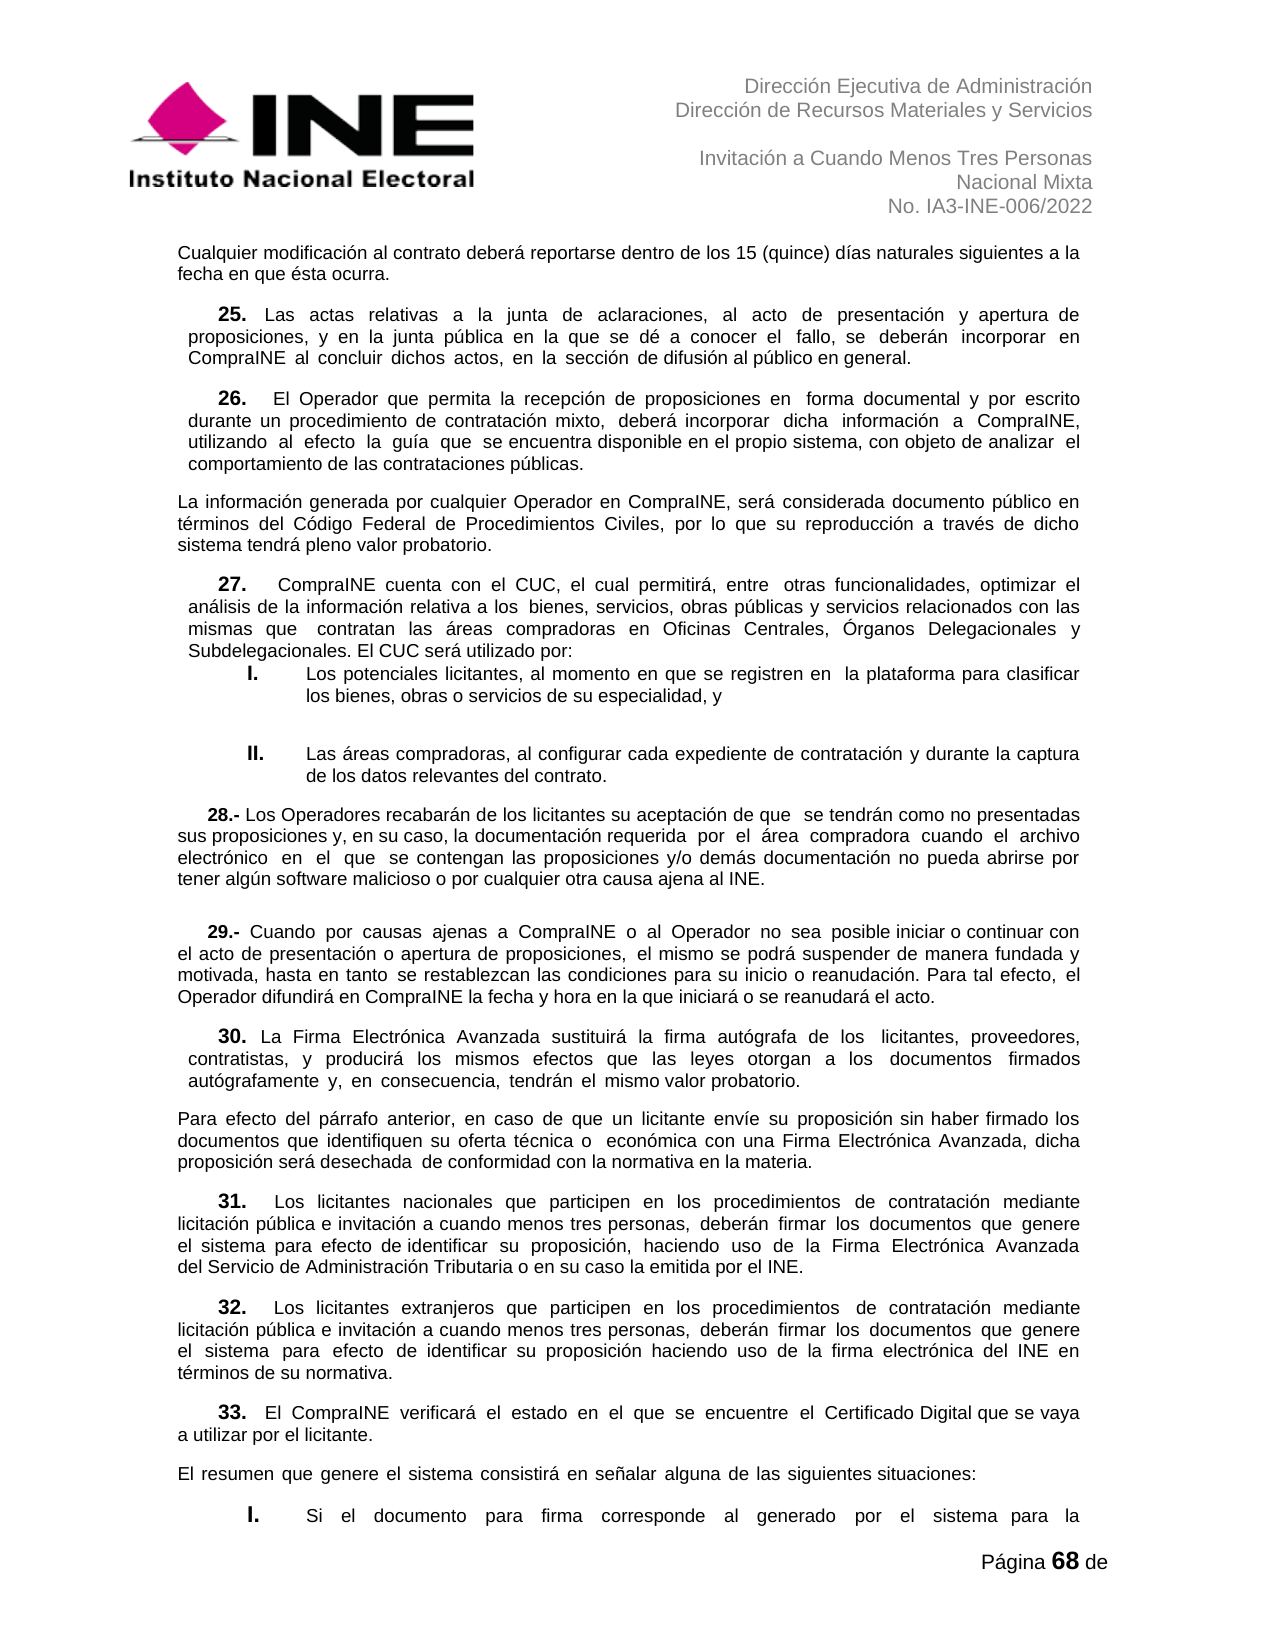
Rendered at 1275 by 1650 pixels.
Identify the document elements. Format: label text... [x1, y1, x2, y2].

picture [129, 82, 474, 187]
text 29.- Cuando por causas ajenas a CompraINE o al Operador no sea posible iniciar o continuar con el acto de presentación o apertura de proposiciones, el mismo se podrá suspender de manera fundada y motivada, hasta en tanto se restablezcan las condiciones para su inicio o reanudación. Para tal efecto, el Operador difundirá en CompraINE la fecha y hora en la que iniciará o se reanudará el acto. [177, 921, 1080, 1007]
text 28.- Los Operadores recabarán de los licitantes su aceptación de que se tendrán como no presentadas sus proposiciones y, en su caso, la documentación requerida por el área compradora cuando el archivo electrónico en el que se contengan las proposiciones y/o demás documentación no pueda abrirse por tener algún software malicioso o por cualquier otra causa ajena al INE. [177, 803, 1080, 890]
list La Firma Electrónica Avanzada sustituirá la firma autógrafa de los licitantes, proveedores, contratistas, y producirá los mismos efectos que las leyes otorgan a los documentos firmados autógrafamente y, en consecuencia, tendrán el mismo valor probatorio. [188, 1024, 1080, 1091]
list Las áreas compradoras, al configurar cada expediente de contratación y durante la captura de los datos relevantes del contrato. [247, 741, 1080, 787]
list El Operador que permita la recepción de proposiciones en forma documental y por escrito durante un procedimiento de contratación mixto, deberá incorporar dicha información a CompraINE, utilizando al efecto la guía que se encuentra disponible en el propio sistema, con objeto de analizar el comportamiento de las contrataciones públicas. [188, 385, 1080, 474]
text El resumen que genere el sistema consistirá en señalar alguna de las siguientes situaciones: [177, 1462, 1080, 1484]
list CompraINE cuenta con el CUC, el cual permitirá, entre otras funcionalidades, optimizar el análisis de la información relativa a los bienes, servicios, obras públicas y servicios relacionados con las mismas que contratan las áreas compradoras en Oficinas Centrales, Órganos Delegacionales y Subdelegacionales. El CUC será utilizado por: [188, 572, 1080, 661]
list Los potenciales licitantes, al momento en que se registren en la plataforma para clasificar los bienes, obras o servicios de su especialidad, y [247, 661, 1080, 706]
text Cualquier modificación al contrato deberá reportarse dentro de los 15 (quince) días naturales siguientes a la fecha en que ésta ocurra. [177, 242, 1081, 285]
list Los licitantes nacionales que participen en los procedimientos de contratación mediante licitación pública e invitación a cuando menos tres personas, deberán firmar los documentos que genere el sistema para efecto de identificar su proposición, haciendo uso de la Firma Electrónica Avanzada del Servicio de Administración Tributaria o en su caso la emitida por el INE. [177, 1189, 1080, 1278]
list El CompraINE verificará el estado en el que se encuentre el Certificado Digital que se vaya a utilizar por el licitante. [177, 1400, 1080, 1446]
text Para efecto del párrafo anterior, en caso de que un licitante envíe su proposición sin haber firmado los documentos que identifiquen su oferta técnica o económica con una Firma Electrónica Avanzada, dicha proposición será desechada de conformidad con la normativa en la materia. [177, 1108, 1080, 1172]
list Los licitantes extranjeros que participen en los procedimientos de contratación mediante licitación pública e invitación a cuando menos tres personas, deberán firmar los documentos que genere el sistema para efecto de identificar su proposición haciendo uso de la firma electrónica del INE en términos de su normativa. [177, 1295, 1080, 1383]
list Las actas relativas a la junta de aclaraciones, al acto de presentación y apertura de proposiciones, y en la junta pública en la que se dé a conocer el fallo, se deberán incorporar en CompraINE al concluir dichos actos, en la sección de difusión al público en general. [188, 301, 1080, 368]
text La información generada por cualquier Operador en CompraINE, será considerada documento público en términos del Código Federal de Procedimientos Civiles, por lo que su reproducción a través de dicho sistema tendrá pleno valor probatorio. [177, 491, 1079, 556]
